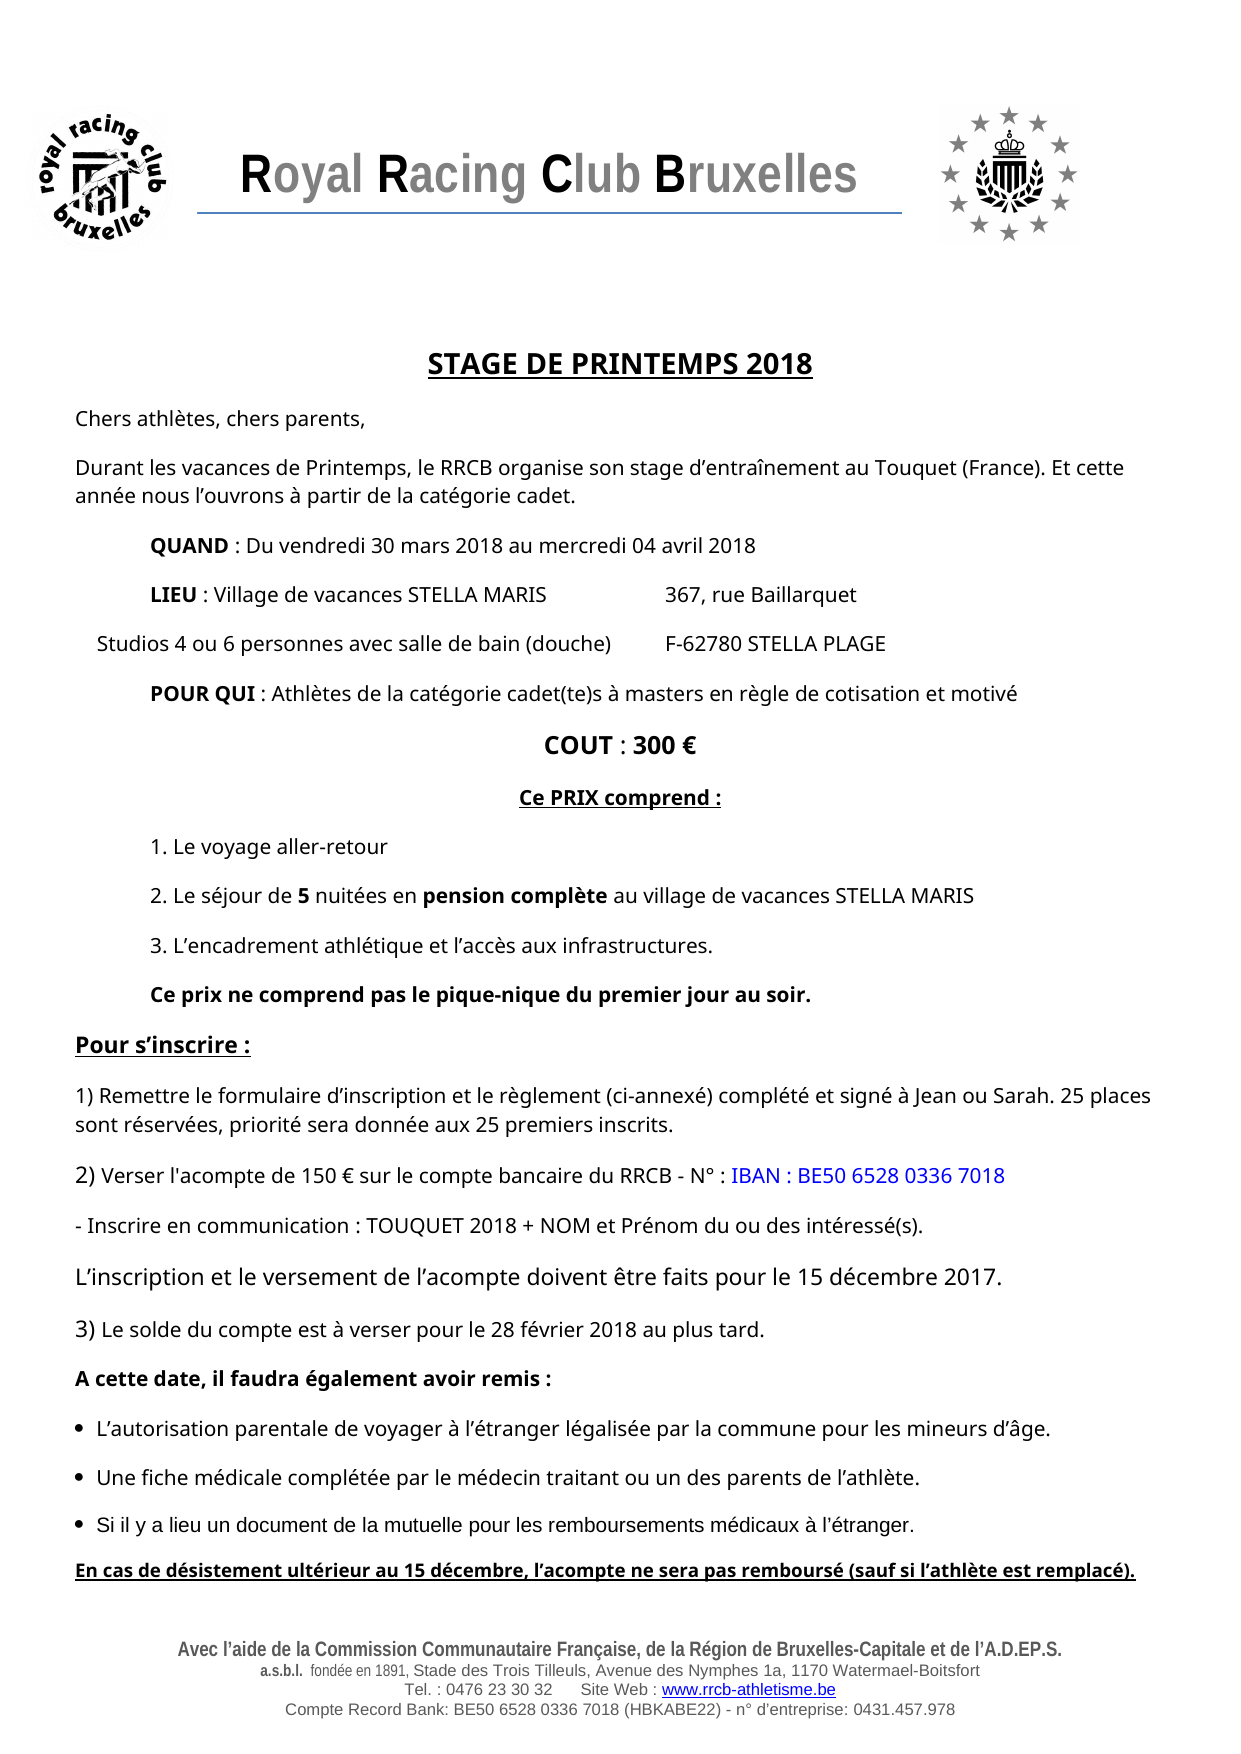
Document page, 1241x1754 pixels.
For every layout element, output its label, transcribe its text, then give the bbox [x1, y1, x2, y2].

text POUR QUI : Athlètes de la catégorie cadet(te)s à masters en règle de cotisation et motivé [75, 679, 1165, 707]
text Ce prix ne comprend pas le pique-nique du premier jour au soir. [75, 980, 1165, 1008]
text Chers athlètes, chers parents, [75, 404, 1165, 432]
text - Inscrire en communication : TOUQUET 2018 + NOM et Prénom du ou des intéressé(s). [75, 1211, 1165, 1239]
text STAGE DE PRINTEMPS 2018 [75, 343, 1165, 383]
text L’inscription et le versement de l’acompte doivent être faits pour le 15 décembre 2017. [75, 1260, 1165, 1292]
text Si il y a lieu un document de la mutuelle pour les remboursements médicaux à l’étranger. [75, 1512, 1165, 1537]
text 2. Le séjour de 5 nuitées en pension complète au village de vacances STELLA MARIS [75, 881, 1165, 910]
text COUT : 300 € [75, 728, 1165, 762]
text En cas de désistement ultérieur au 15 décembre, l’acompte ne sera pas remboursé (sauf si l’athlète est remplacé). [75, 1558, 1165, 1583]
text QUAND : Du vendredi 30 mars 2018 au mercredi 04 avril 2018 [75, 531, 1165, 559]
picture [25, 103, 174, 253]
text Une fiche médicale complétée par le médecin traitant ou un des parents de l’athlète. [75, 1463, 1165, 1492]
text LIEU : Village de vacances STELLA MARIS 367, rue Baillarquet [75, 580, 1165, 609]
text 1) Remettre le formulaire d’inscription et le règlement (ci-annexé) complété et signé à Jean ou Sarah. 25 places sont réservées, priorité sera donnée aux 25 premiers inscrits. [75, 1081, 1165, 1138]
text 2) Verser l'acompte de 150 € sur le compte bancaire du RRCB - N° : IBAN : BE50 6528 0336 7018 [75, 1159, 1165, 1190]
picture [938, 103, 1080, 244]
text Ce PRIX comprend : [75, 783, 1165, 811]
text Studios 4 ou 6 personnes avec salle de bain (douche) F-62780 STELLA PLAGE [75, 629, 1165, 658]
text 3) Le solde du compte est à verser pour le 28 février 2018 au plus tard. [75, 1312, 1165, 1344]
text Pour s’inscrire : [75, 1029, 1165, 1061]
text 1. Le voyage aller-retour [75, 832, 1165, 861]
text 3. L’encadrement athlétique et l’accès aux infrastructures. [75, 931, 1165, 959]
text L’autorisation parentale de voyager à l’étranger légalisée par la commune pour les mineurs d’âge. [75, 1414, 1165, 1442]
text A cette date, il faudra également avoir remis : [75, 1364, 1165, 1393]
text Durant les vacances de Printemps, le RRCB organise son stage d’entraînement au Touquet (France). Et cette année nous l’ouvrons à partir de la catégorie cadet. [75, 453, 1165, 510]
